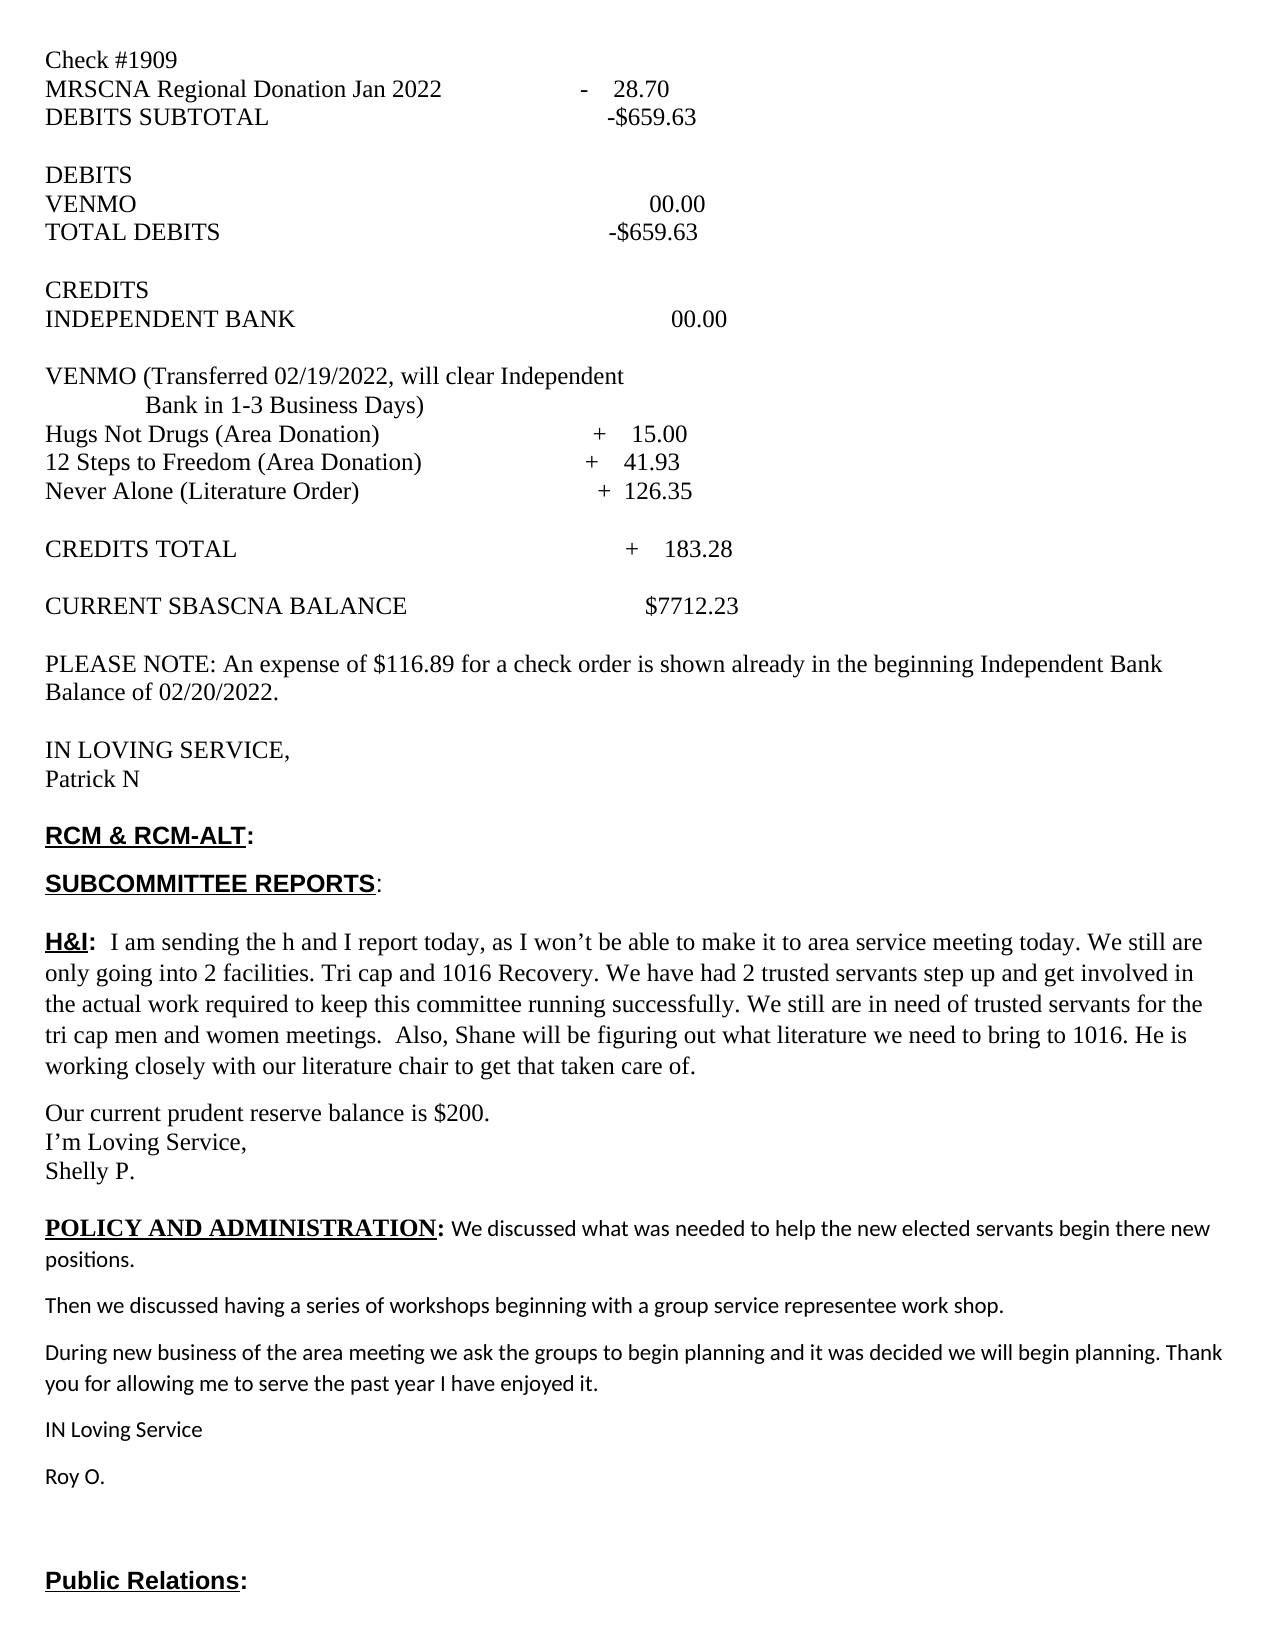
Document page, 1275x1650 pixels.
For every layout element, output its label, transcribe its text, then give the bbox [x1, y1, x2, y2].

text TOTAL DEBITS -$659.63 [45, 217, 1230, 246]
text IN LOVING SERVICE, [45, 735, 1230, 764]
text CREDITS TOTAL + 183.28 [45, 534, 1230, 562]
text VENMO 00.00 [45, 189, 1230, 217]
text Patrick N [45, 764, 1230, 792]
text MRSCNA Regional Donation Jan 2022 - 28.70 [45, 74, 1230, 102]
text VENMO (Transferred 02/19/2022, will clear Independent [45, 361, 1230, 390]
text Public Relations: [45, 1566, 1230, 1595]
text DEBITS SUBTOTAL -$659.63 [45, 102, 1230, 131]
text IN Loving Service [45, 1416, 1230, 1443]
text Roy O. [45, 1462, 1230, 1490]
text Shelly P. [45, 1156, 1230, 1185]
text During new business of the area meeting we ask the groups to begin planning and it was decided we will begin planning. Thank you for allowing me to serve the past year I have enjoyed it. [45, 1338, 1230, 1397]
text Check #1909 [45, 45, 1230, 74]
text DEBITS [45, 160, 1230, 189]
text I’m Loving Service, [45, 1127, 1230, 1156]
text 12 Steps to Freedom (Area Donation) + 41.93 [45, 447, 1230, 476]
text Never Alone (Literature Order) + 126.35 [45, 476, 1230, 505]
text POLICY AND ADMINISTRATION: We discussed what was needed to help the new elected servants begin there new positions. [45, 1213, 1230, 1273]
text PLEASE NOTE: An expense of $116.89 for a check order is shown already in the beginning Independent Bank Balance of 02/20/2022. [45, 649, 1230, 706]
text Our current prudent reserve balance is $200. [45, 1098, 1230, 1127]
text Then we discussed having a series of workshops beginning with a group service representee work shop. [45, 1292, 1230, 1319]
text RCM & RCM-ALT: [45, 821, 1230, 850]
text CREDITS [45, 275, 1230, 304]
text INDEPENDENT BANK 00.00 [45, 304, 1230, 332]
text SUBCOMMITTEE REPORTS: [45, 869, 1230, 898]
text H&I: I am sending the h and I report today, as I won’t be able to make it to area service meeting today. We still are only going into 2 facilities. Tri cap and 1016 Recovery. We have had 2 trusted servants step up and get involved in the actual work required to keep this committee running successfully. We still are in need of trusted servants for the tri cap men and women meetings. Also, Shane will be figuring out what literature we need to bring to 1016. He is working closely with our literature chair to get that taken care of. [45, 926, 1230, 1079]
text Bank in 1-3 Business Days) [45, 390, 1230, 419]
text Hugs Not Drugs (Area Donation) + 15.00 [45, 419, 1230, 447]
text CURRENT SBASCNA BALANCE $7712.23 [45, 591, 1230, 620]
